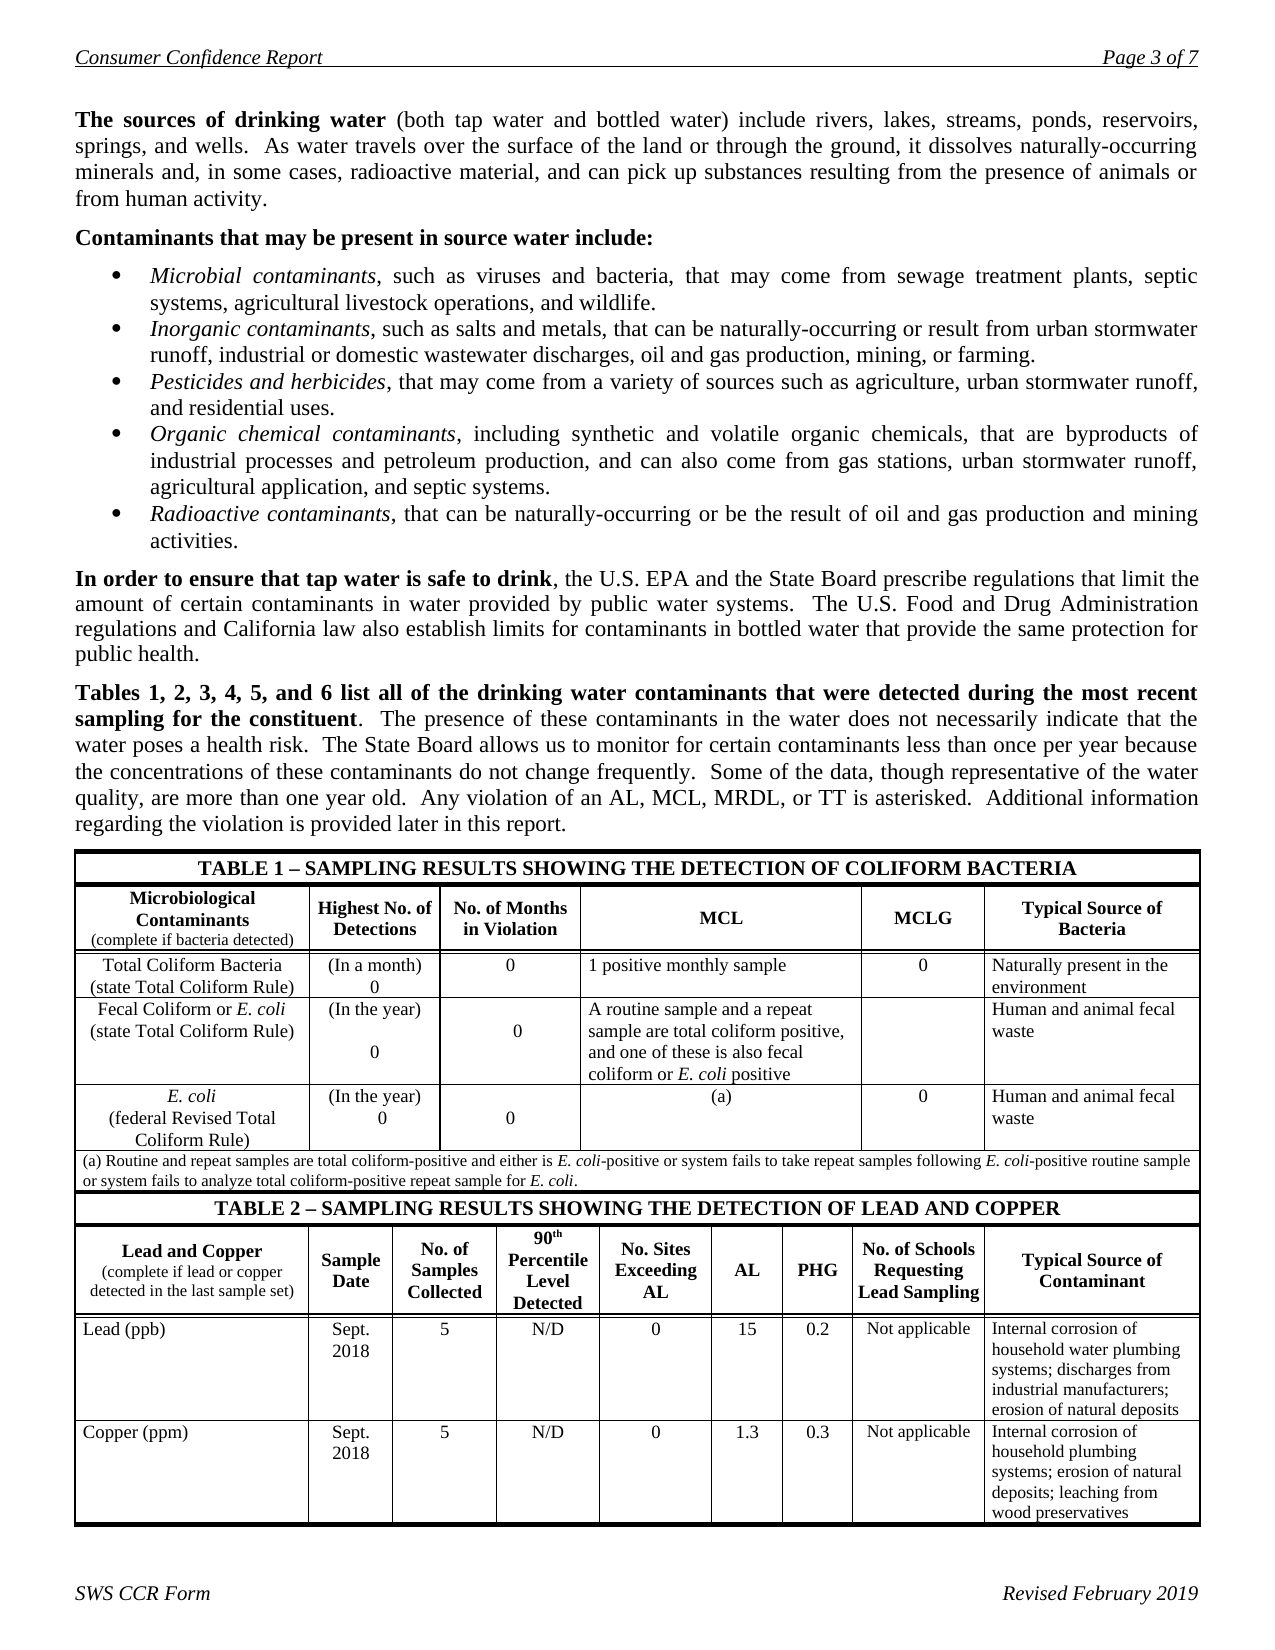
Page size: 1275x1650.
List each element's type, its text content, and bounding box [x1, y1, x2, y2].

table_cell Lead (ppb) [76, 1318, 308, 1419]
table_cell No. Sites Exceeding AL [600, 1227, 711, 1313]
table_cell Sample Date [309, 1227, 392, 1313]
table_cell 0 [441, 1085, 580, 1150]
table_cell Fecal Coliform or E. coli (state Total Coliform Rule) [76, 998, 309, 1084]
table_cell Table 2 – SAMPLING RESULTS SHOWING THE detection of Lead and copper [76, 1194, 1199, 1222]
table_cell 1 positive monthly sample [581, 954, 861, 997]
text The sources of drinking water (both tap water and bottled water) include rivers, lakes, streams, ponds, reservoirs, springs, and wells. As water travels over the surface of the land or through the ground, it dissolves naturally-occurring minerals and, in some cases, radioactive material, and can pick up substances resulting from the presence of animals or from human activity. [75, 106, 1200, 211]
table_cell Typical Source of Contaminant [985, 1227, 1199, 1313]
table_cell [862, 998, 984, 1084]
table_cell Highest No. of Detections [310, 887, 439, 949]
text In order to ensure that tap water is safe to drink, the U.S. EPA and the State Board prescribe regulations that limit the amount of certain contaminants in water provided by public water systems. The U.S. Food and Drug Administration regulations and California law also establish limits for contaminants in bottled water that provide the same protection for public health. [75, 566, 1200, 666]
table_cell Internal corrosion of household plumbing systems; erosion of natural deposits; leaching from wood preservatives [985, 1421, 1199, 1522]
table_cell (a) Routine and repeat samples are total coliform-positive and either is E. coli-positive or system fails to take repeat samples following E. coli-positive routine sample or system fails to analyze total coliform-positive repeat sample for E. coli. [76, 1151, 1199, 1189]
list Microbial contaminants, such as viruses and bacteria, that may come from sewage treatment plants, septic systems, agricultural livestock operations, and wildlife. [112, 262, 1200, 315]
table_cell MCL [581, 887, 861, 949]
table_cell Total Coliform Bacteria (state Total Coliform Rule) [76, 954, 309, 997]
table_cell 15 [712, 1318, 782, 1419]
table_cell No. of Months in Violation [441, 887, 580, 949]
table_cell 1.3 [712, 1421, 782, 1522]
table_cell N/D [497, 1318, 599, 1419]
table_cell 0 [862, 1085, 984, 1150]
list Pesticides and herbicides, that may come from a variety of sources such as agriculture, urban stormwater runoff, and residential uses. [112, 368, 1200, 421]
table_cell Sept. 2018 [309, 1318, 392, 1419]
table_cell No. of Schools Requesting Lead Sampling [853, 1227, 984, 1313]
table_cell Copper (ppm) [76, 1421, 308, 1522]
table_cell 5 [393, 1318, 496, 1419]
table_cell Internal corrosion of household water plumbing systems; discharges from industrial manufacturers; erosion of natural deposits [985, 1318, 1199, 1419]
table_cell 0 [441, 954, 580, 997]
table_cell E. coli (federal Revised Total Coliform Rule) [76, 1085, 309, 1150]
list Organic chemical contaminants, including synthetic and volatile organic chemicals, that are byproducts of industrial processes and petroleum production, and can also come from gas stations, urban stormwater runoff, agricultural application, and septic systems. [112, 421, 1200, 499]
table_cell Naturally present in the environment [985, 954, 1199, 997]
table_cell (a) [581, 1085, 861, 1150]
table_cell Microbiological Contaminants (complete if bacteria detected) [76, 887, 309, 949]
table_cell 0 [441, 998, 580, 1084]
table_cell 5 [393, 1421, 496, 1522]
table_cell Not applicable [853, 1421, 984, 1522]
text Contaminants that may be present in source water include: [75, 223, 1200, 250]
table_cell (In the year) 0 [310, 1085, 439, 1150]
text Tables 1, 2, 3, 4, 5, and 6 list all of the drinking water contaminants that were detected during the most recent sampling for the constituent. The presence of these contaminants in the water does not necessarily indicate that the water poses a health risk. The State Board allows us to monitor for certain contaminants less than once per year because the concentrations of these contaminants do not change frequently. Some of the data, though representative of the water quality, are more than one year old. Any violation of an AL, MCL, MRDL, or TT is asterisked. Additional information regarding the violation is provided later in this report. [75, 679, 1200, 837]
table_cell Lead and Copper (complete if lead or copper detected in the last sample set) [76, 1227, 308, 1313]
table_cell 0 [862, 954, 984, 997]
table_cell Human and animal fecal waste [985, 1085, 1199, 1150]
table_cell Typical Source of Bacteria [985, 887, 1199, 949]
table_cell Sept. 2018 [309, 1421, 392, 1522]
table_cell PHG [783, 1227, 852, 1313]
table_cell Human and animal fecal waste [985, 998, 1199, 1084]
table_cell No. of Samples Collected [393, 1227, 496, 1313]
table_cell 0.3 [783, 1421, 852, 1522]
list Radioactive contaminants, that can be naturally-occurring or be the result of oil and gas production and mining activities. [112, 499, 1200, 554]
table_cell N/D [497, 1421, 599, 1522]
table_header Table 1 – SAMPLING RESULTS SHOWING the detection of coliform bacteria [76, 854, 1199, 882]
table_cell 90th Percentile Level Detected [497, 1227, 599, 1313]
table_cell A routine sample and a repeat sample are total coliform positive, and one of these is also fecal coliform or E. coli positive [581, 998, 861, 1084]
list Inorganic contaminants, such as salts and metals, that can be naturally-occurring or result from urban stormwater runoff, industrial or domestic wastewater discharges, oil and gas production, mining, or farming. [112, 315, 1200, 368]
table_cell [712, 1227, 782, 1313]
table_cell (In a month) 0 [310, 954, 439, 997]
table_cell Not applicable [853, 1318, 984, 1419]
table_cell 0 [600, 1318, 711, 1419]
table_cell MCLG [862, 887, 984, 949]
table_cell 0 [600, 1421, 711, 1522]
table_cell (In the year) 0 [310, 998, 439, 1084]
table_cell 0.2 [783, 1318, 852, 1419]
